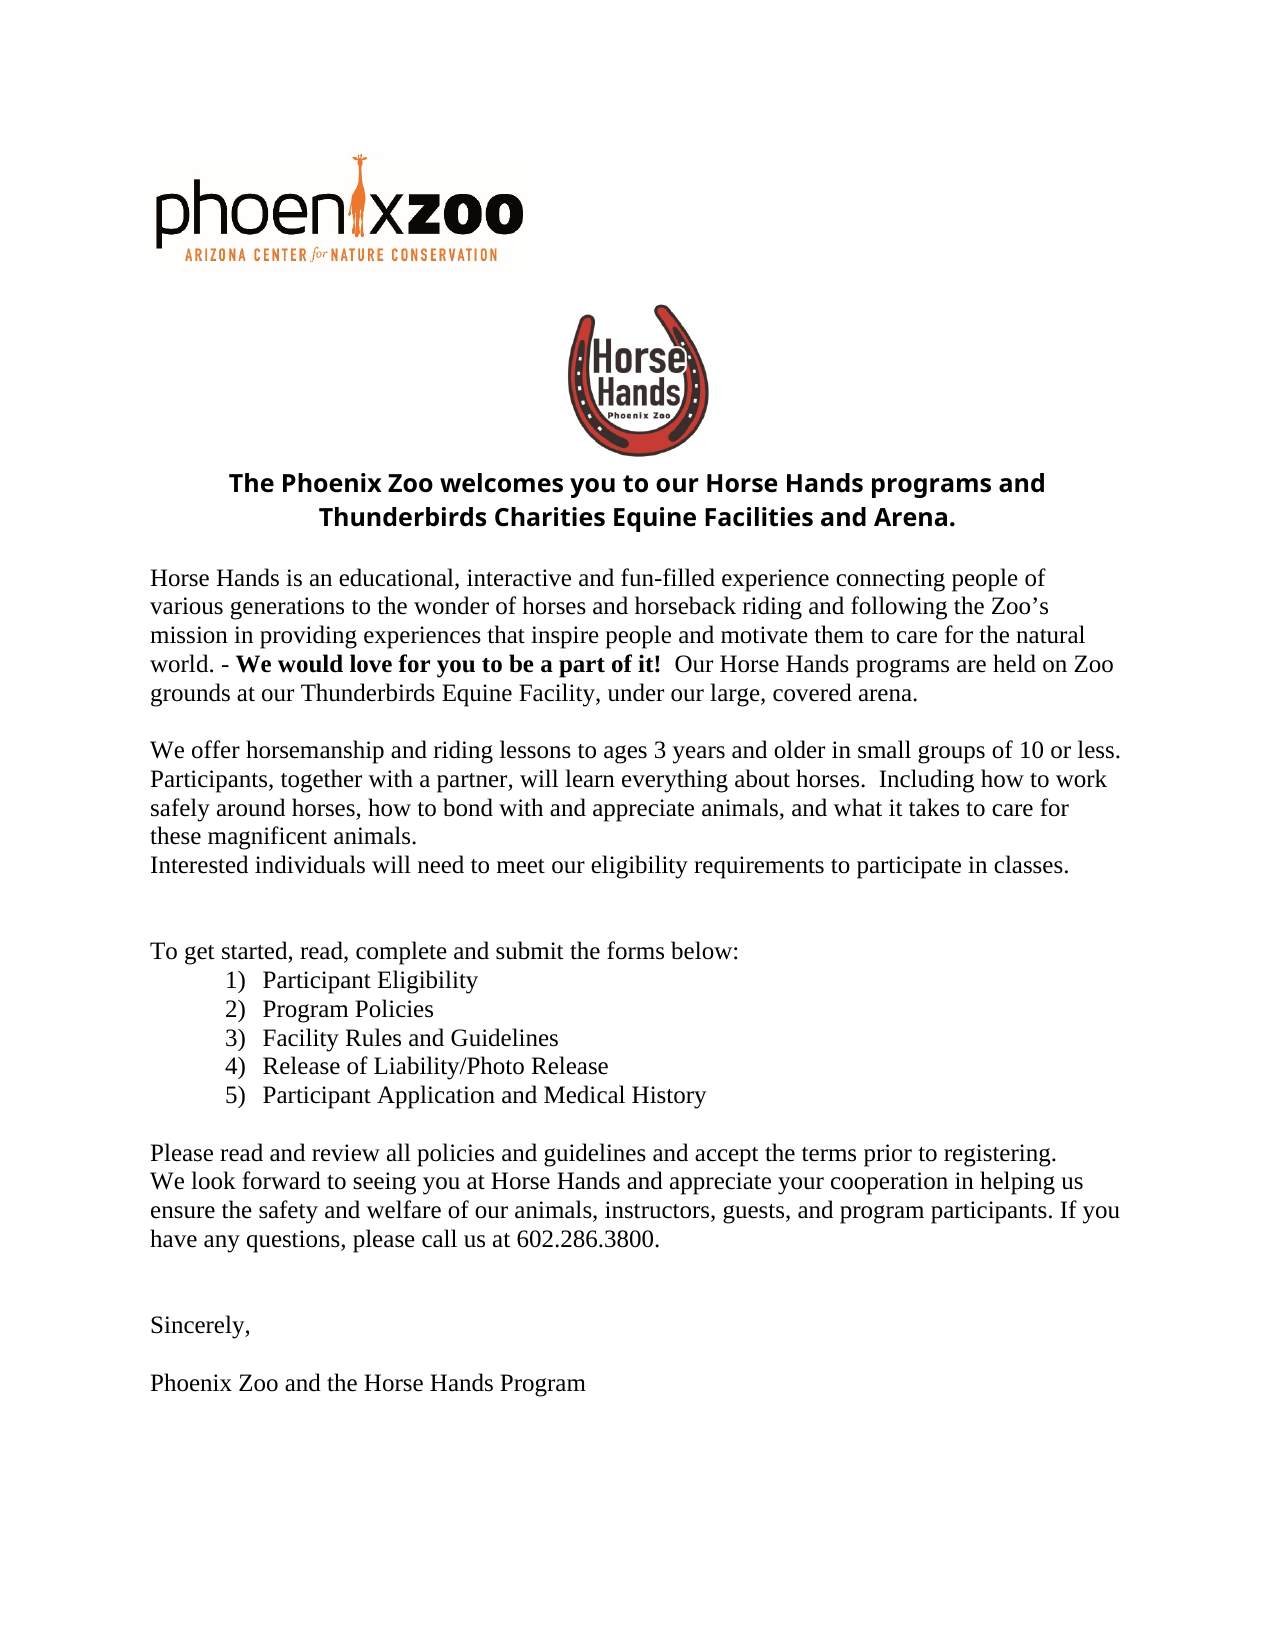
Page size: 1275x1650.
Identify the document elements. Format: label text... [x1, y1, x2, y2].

list Participant Eligibility [225, 965, 1125, 994]
text Please read and review all policies and guidelines and accept the terms prior to registering. [150, 1138, 1125, 1166]
picture [553, 297, 722, 466]
text Sincerely, [150, 1310, 1125, 1339]
text Phoenix Zoo and the Horse Hands Program [150, 1368, 1125, 1396]
list Participant Application and Medical History [225, 1080, 1125, 1109]
list Release of Liability/Photo Release [225, 1051, 1125, 1080]
list Facility Rules and Guidelines [225, 1023, 1125, 1051]
text We look forward to seeing you at Horse Hands and appreciate your cooperation in helping us ensure the safety and welfare of our animals, instructors, guests, and program participants. If you have any questions, please call us at 602.286.3800. [150, 1166, 1125, 1253]
picture [150, 150, 529, 274]
text The Phoenix Zoo welcomes you to our Horse Hands programs and Thunderbirds Charities Equine Facilities and Arena. [150, 466, 1125, 534]
list Program Policies [225, 994, 1125, 1023]
text Horse Hands is an educational, interactive and fun-filled experience connecting people of various generations to the wonder of horses and horseback riding and following the Zoo’s mission in providing experiences that inspire people and motivate them to care for the natural world. - We would love for you to be a part of it! Our Horse Hands programs are held on Zoo grounds at our Thunderbirds Equine Facility, under our large, covered arena. [150, 563, 1125, 706]
text Interested individuals will need to meet our eligibility requirements to participate in classes. [150, 850, 1125, 879]
text To get started, read, complete and submit the forms below: [150, 936, 1125, 965]
text We offer horsemanship and riding lessons to ages 3 years and older in small groups of 10 or less. Participants, together with a partner, will learn everything about horses. Including how to work safely around horses, how to bond with and appreciate animals, and what it takes to care for these magnificent animals. [150, 735, 1125, 850]
